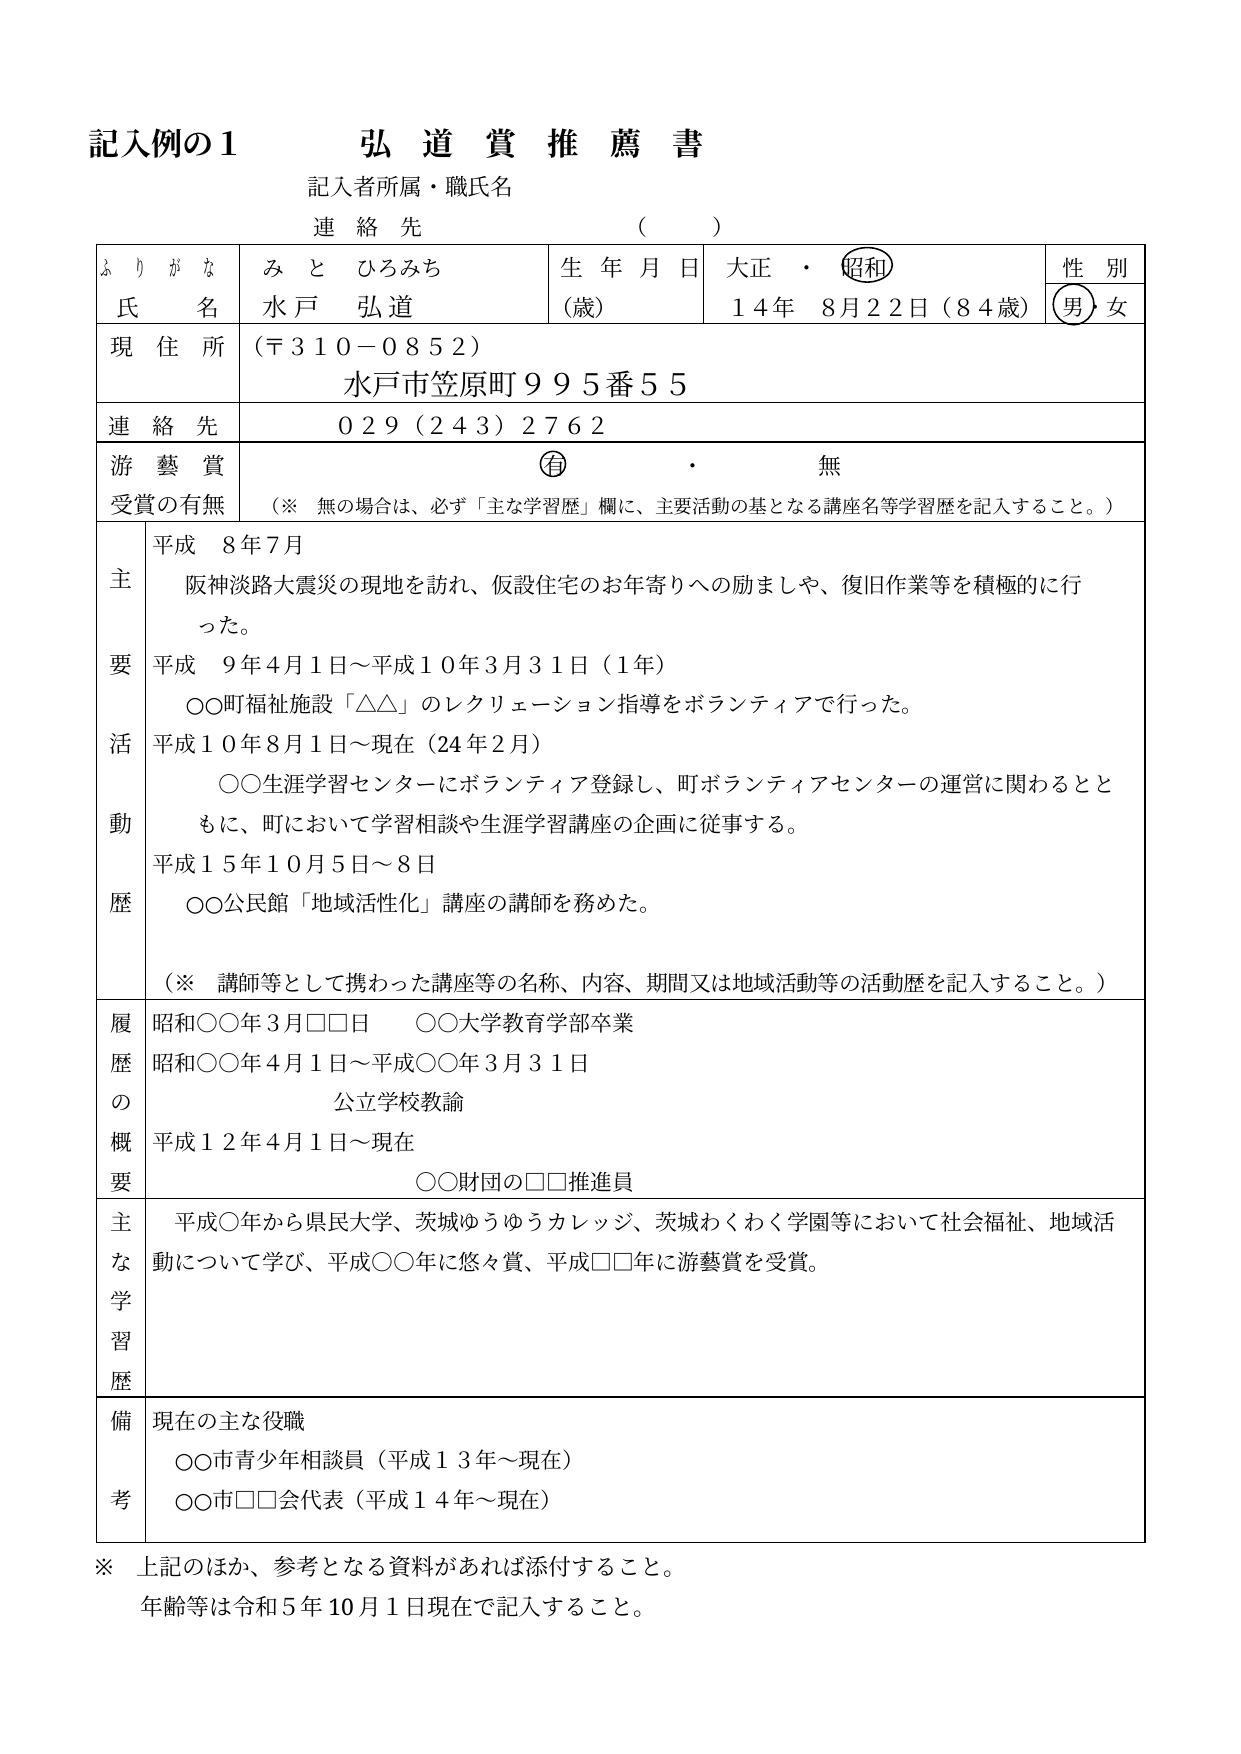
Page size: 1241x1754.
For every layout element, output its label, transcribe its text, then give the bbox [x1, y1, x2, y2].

table_cell 男・女 [1046, 284, 1144, 323]
table_cell 主 な 学 習 歴 [97, 1199, 145, 1396]
table_cell 昭和○○年３月□□日 ○○大学教育学部卒業 昭和○○年４月１日～平成○○年３月３１日 公立学校教諭 平成１２年４月１日～現在 ○○財団の□□推進員 [146, 1000, 1144, 1197]
table_cell 游 藝 賞 受賞の有無 [97, 443, 239, 521]
table_cell 平成 ８年７月 阪神淡路大震災の現地を訪れ、仮設住宅のお年寄りへの励ましや、復旧作業等を積極的に行 った。 平成 ９年４月１日～平成１０年３月３１日（１年） ○○町福祉施設「△△」のレクリェーション指導をボランティアで行った。 平成１０年８月１日～現在（24年２月） ○○生涯学習センターにボランティア登録し、町ボランティアセンターの運営に関わるとと もに、町において学習相談や生涯学習講座の企画に従事する。 平成１５年１０月５日～８日 ○○公民館「地域活性化」講座の講師を務めた。 （※ 講師等として携わった講座等の名称、内容、期間又は地域活動等の活動歴を記入すること。） [146, 522, 1144, 998]
table_cell 連 絡 先 [97, 403, 239, 441]
text 記入者所属・職氏名 [88, 164, 1152, 204]
text 連 絡 先 （ ） [88, 204, 1152, 243]
table_cell 平成○年から県民大学、茨城ゆうゆうカレッジ、茨城わくわく学園等において社会福祉、地域活 動について学び、平成○○年に悠々賞、平成□□年に游藝賞を受賞。 [146, 1199, 1144, 1396]
table_cell ０２９（２４３）２７６２ [240, 403, 1144, 441]
table_cell 履 歴 の 概 要 [97, 1000, 145, 1197]
text ※ 上記のほか、参考となる資料があれば添付すること。 [88, 1543, 1152, 1583]
text 記入例の１ 弘 道 賞 推 薦 書 [88, 124, 1152, 164]
table_cell 主 要 活 動 歴 [97, 522, 145, 998]
table_cell 現在の主な役職 ○○市青少年相談員（平成１３年～現在） ○○市□□会代表（平成１４年～現在） [146, 1398, 1144, 1542]
table_header 生年月日（歳） [549, 245, 703, 323]
table_header ふ り が な 氏 名 [97, 245, 239, 323]
table_header 大正 ・ 昭和 １４年 ８月２２日（８４歳） [704, 245, 1045, 323]
text 年齢等は令和５年10月１日現在で記入すること。 [88, 1583, 1152, 1623]
table_header み と ひろみち 水 戸 弘 道 [240, 245, 548, 323]
table_cell 有 ・ 無 （※ 無の場合は、必ず「主な学習歴」欄に、主要活動の基となる講座名等学習歴を記入すること。） [240, 443, 1144, 521]
table_cell 現 住 所 [97, 324, 239, 402]
table_header 性 別 [1046, 245, 1144, 283]
table_cell 備 考 [97, 1398, 145, 1542]
table_cell （〒３１０－０８５２） 水戸市笠原町９９５番５５ [240, 324, 1144, 402]
